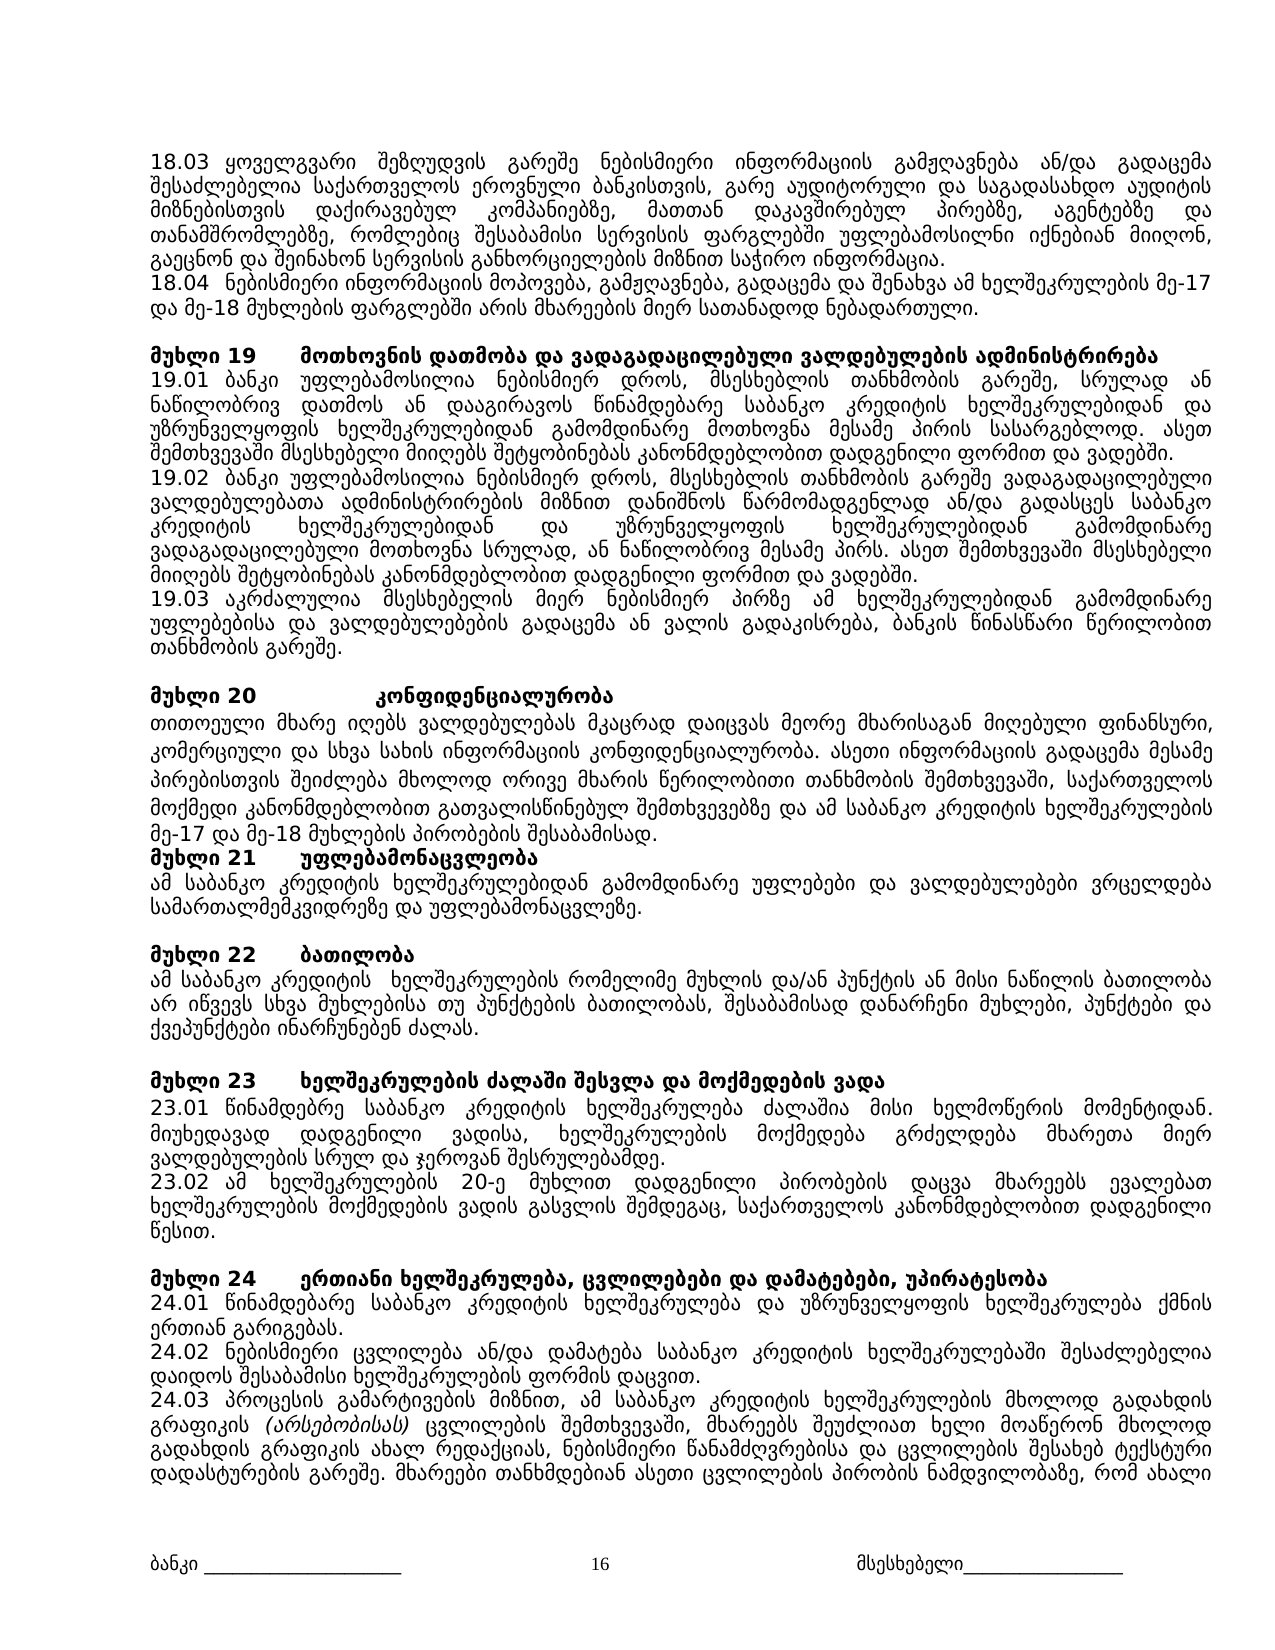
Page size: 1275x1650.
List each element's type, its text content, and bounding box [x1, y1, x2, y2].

text მუხლი 23 ხელშეკრულების ძალაში შესვლა და მოქმედების ვადა [150, 1069, 1213, 1093]
text 19.03 აკრძალულია მსესხებელის მიერ ნებისმიერ პირზე ამ ხელშეკრულებიდან გამომდინარე უფლებებისა და ვალდებულებების გადაცემა ან ვალის გადაკისრება, ბანკის წინასწარი წერილობით თანხმობის გარეშე. [150, 587, 1213, 660]
text 24.01 წინამდებარე საბანკო კრედიტის ხელშეკრულება და უზრუნველყოფის ხელშეკრულება ქმნის ერთიან გარიგებას. [150, 1291, 1213, 1340]
text ამ საბანკო კრედიტის ხელშეკრულებიდან გამომდინარე უფლებები და ვალდებულებები ვრცელდება სამართალმემკვიდრეზე და უფლებამონაცვლეზე. [150, 871, 1213, 919]
text თითოეული მხარე იღებს ვალდებულებას მკაცრად დაიცვას მეორე მხარისაგან მიღებული ფინანსური, კომერციული და სხვა სახის ინფორმაციის კონფიდენციალურობა. ასეთი ინფორმაციის გადაცემა მესამე პირებისთვის შეიძლება მხოლოდ ორივე მხარის წერილობითი თანხმობის შემთხვევაში, საქართველოს მოქმედი კანონმდებლობით გათვალისწინებულ შემთხვევებზე და ამ საბანკო კრედიტის ხელშეკრულების მე-17 და მე-18 მუხლების პირობების შესაბამისად. [150, 708, 1213, 846]
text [150, 1388, 1213, 1486]
text 19.02 ბანკი უფლებამოსილია ნებისმიერ დროს, მსესხებლის თანხმობის გარეშე ვადაგადაცილებული ვალდებულებათა ადმინისტრირების მიზნით დანიშნოს წარმომადგენლად ან/და გადასცეს საბანკო კრედიტის ხელშეკრულებიდან და უზრუნველყოფის ხელშეკრულებიდან გამომდინარე ვადაგადაცილებული მოთხოვნა სრულად, ან ნაწილობრივ მესამე პირს. ასეთ შემთხვევაში მსესხებელი მიიღებს შეტყობინებას კანონმდებლობით დადგენილი ფორმით და ვადებში. [150, 466, 1213, 587]
text 24.02 ნებისმიერი ცვლილება ან/და დამატება საბანკო კრედიტის ხელშეკრულებაში შესაძლებელია დაიდოს შესაბამისი ხელშეკრულების ფორმის დაცვით. [150, 1340, 1213, 1388]
text მუხლი 20 კონფიდენციალურობა [150, 684, 1213, 708]
text 23.01 წინამდებრე საბანკო კრედიტის ხელშეკრულება ძალაშია მისი ხელმოწერის მომენტიდან. მიუხედავად დადგენილი ვადისა, ხელშეკრულების მოქმედება გრძელდება მხარეთა მიერ ვალდებულების სრულ და ჯეროვან შესრულებამდე. [150, 1093, 1213, 1170]
text მუხლი 21 უფლებამონაცვლეობა [150, 846, 1213, 871]
text ამ საბანკო კრედიტის ხელშეკრულების რომელიმე მუხლის და/ან პუნქტის ან მისი ნაწილის ბათილობა არ იწვევს სხვა მუხლებისა თუ პუნქტების ბათილობას, შესაბამისად დანარჩენი მუხლები, პუნქტები და ქვეპუნქტები ინარჩუნებენ ძალას. [150, 968, 1213, 1040]
text 23.02 ამ ხელშეკრულების 20-ე მუხლით დადგენილი პირობების დაცვა მხარეებს ევალებათ ხელშეკრულების მოქმედების ვადის გასვლის შემდეგაც, საქართველოს კანონმდებლობით დადგენილი წესით. [150, 1170, 1213, 1243]
text მუხლი 19 მოთხოვნის დათმობა და ვადაგადაცილებული ვალდებულების ადმინისტრირება [150, 344, 1213, 368]
text 18.03 ყოველგვარი შეზღუდვის გარეშე ნებისმიერი ინფორმაციის გამჟღავნება ან/და გადაცემა შესაძლებელია საქართველოს ეროვნული ბანკისთვის, გარე აუდიტორული და საგადასახდო აუდიტის მიზნებისთვის დაქირავებულ კომპანიებზე, მათთან დაკავშირებულ პირებზე, აგენტებზე და თანამშრომლებზე, რომლებიც შესაბამისი სერვისის ფარგლებში უფლებამოსილნი იქნებიან მიიღონ, გაეცნონ და შეინახონ სერვისის განხორციელების მიზნით საჭირო ინფორმაცია. [150, 150, 1213, 271]
text 19.01 ბანკი უფლებამოსილია ნებისმიერ დროს, მსესხებლის თანხმობის გარეშე, სრულად ან ნაწილობრივ დათმოს ან დააგირავოს წინამდებარე საბანკო კრედიტის ხელშეკრულებიდან და უზრუნველყოფის ხელშეკრულებიდან გამომდინარე მოთხოვნა მესამე პირის სასარგებლოდ. ასეთ შემთხვევაში მსესხებელი მიიღებს შეტყობინებას კანონმდებლობით დადგენილი ფორმით და ვადებში. [150, 368, 1213, 466]
text მუხლი 22 ბათილობა [150, 943, 1213, 968]
text 18.04 ნებისმიერი ინფორმაციის მოპოვება, გამჟღავნება, გადაცემა და შენახვა ამ ხელშეკრულების მე-17 და მე-18 მუხლების ფარგლებში არის მხარეების მიერ სათანადოდ ნებადართული. [150, 271, 1213, 320]
text მუხლი 24 ერთიანი ხელშეკრულება, ცვლილებები და დამატებები, უპირატესობა [150, 1267, 1213, 1291]
